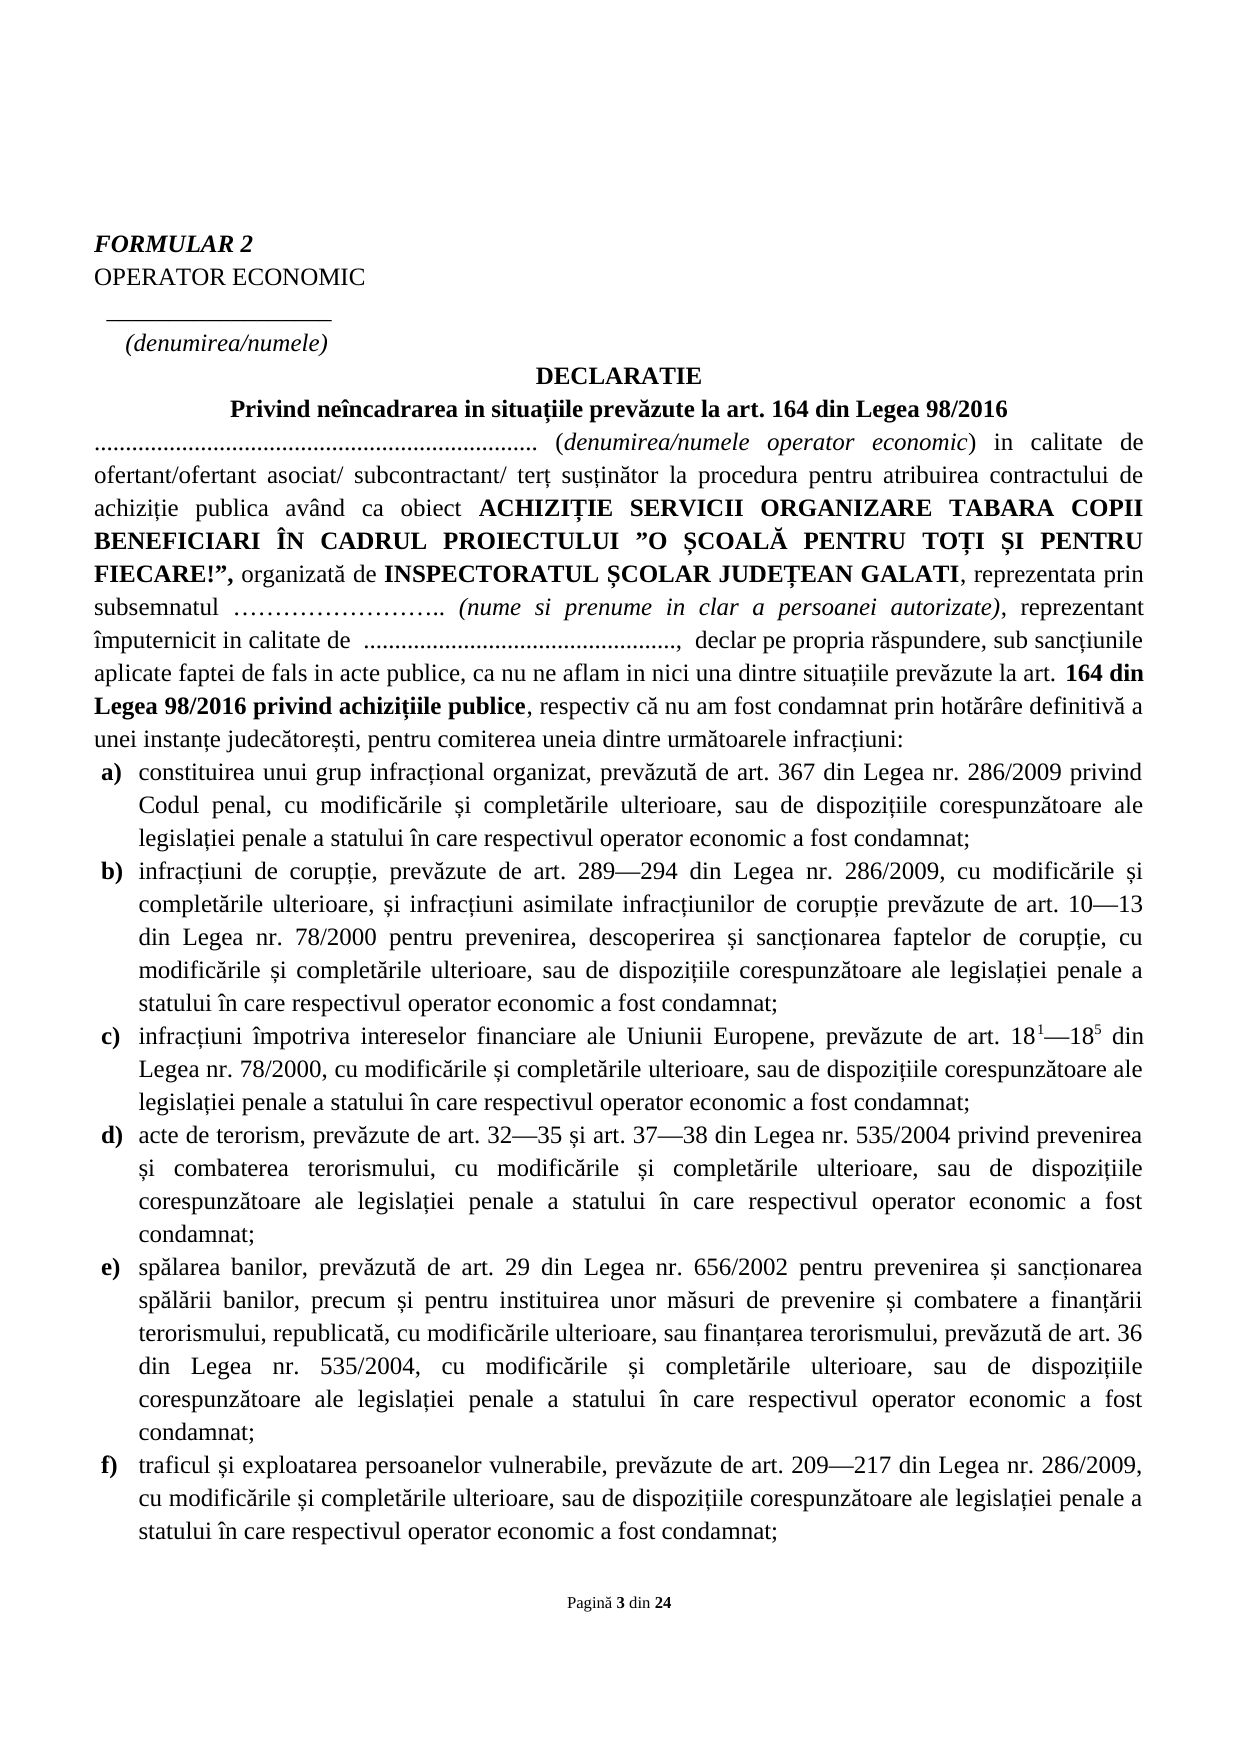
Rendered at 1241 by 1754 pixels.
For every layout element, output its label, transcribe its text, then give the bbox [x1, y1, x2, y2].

list infracțiuni de corupție, prevăzute de art. 289—294 din Legea nr. 286/2009, cu modificările și completările ulterioare, și infracțiuni asimilate infracțiunilor de corupție prevăzute de art. 10—13 din Legea nr. 78/2000 pentru prevenirea, descoperirea și sancționarea faptelor de corupție, cu modificările și completările ulterioare, sau de dispozițiile corespunzătoare ale legislației penale a statului în care respectivul operator economic a fost condamnat; [101, 856, 1144, 1017]
list acte de terorism, prevăzute de art. 32—35 și art. 37—38 din Legea nr. 535/2004 privind prevenirea și combaterea terorismului, cu modificările și completările ulterioare, sau de dispozițiile corespunzătoare ale legislației penale a statului în care respectivul operator economic a fost condamnat; [101, 1120, 1144, 1248]
list traficul și exploatarea persoanelor vulnerabile, prevăzute de art. 209—217 din Legea nr. 286/2009, cu modificările și completările ulterioare, sau de dispozițiile corespunzătoare ale legislației penale a statului în care respectivul operator economic a fost condamnat; [101, 1450, 1144, 1545]
list infracțiuni împotriva intereselor financiare ale Uniunii Europene, prevăzute de art. 181—185 din Legea nr. 78/2000, cu modificările și completările ulterioare, sau de dispozițiile corespunzătoare ale legislației penale a statului în care respectivul operator economic a fost condamnat; [101, 1021, 1144, 1116]
list spălarea banilor, prevăzută de art. 29 din Legea nr. 656/2002 pentru prevenirea și sancționarea spălării banilor, precum și pentru instituirea unor măsuri de prevenire și combatere a finanțării terorismului, republicată, cu modificările ulterioare, sau finanțarea terorismului, prevăzută de art. 36 din Legea nr. 535/2004, cu modificările și completările ulterioare, sau de dispozițiile corespunzătoare ale legislației penale a statului în care respectivul operator economic a fost condamnat; [101, 1252, 1144, 1446]
text FORMULAR 2 [94, 229, 1144, 257]
text __________________ [94, 295, 1144, 323]
text Privind neîncadrarea in situațiile prevăzute la art. 164 din Legea 98/2016 [94, 394, 1144, 422]
text DECLARATIE [94, 361, 1144, 389]
text ....................................................................... (denumirea/numele operator economic) in calitate de ofertant/ofertant asociat/ subcontractant/ terț susținător la procedura pentru atribuirea contractului de achiziție publica având ca obiect ACHIZIȚIE SERVICII ORGANIZARE TABARA COPII BENEFICIARI ÎN CADRUL PROIECTULUI ”O ȘCOALĂ PENTRU TOȚI ȘI PENTRU FIECARE!”, organizată de INSPECTORATUL ȘCOLAR JUDEȚEAN GALATI, reprezentata prin subsemnatul …………………….. (nume si prenume in clar a persoanei autorizate), reprezentant împuternicit in calitate de .................................................., declar pe propria răspundere, sub sancțiunile aplicate faptei de fals in acte publice, ca nu ne aflam in nici una dintre situațiile prevăzute la art. 164 din Legea 98/2016 privind achizițiile publice, respectiv că nu am fost condamnat prin hotărâre definitivă a unei instanțe judecătorești, pentru comiterea uneia dintre următoarele infracțiuni: [94, 427, 1144, 753]
text OPERATOR ECONOMIC [94, 262, 1144, 290]
list constituirea unui grup infracțional organizat, prevăzută de art. 367 din Legea nr. 286/2009 privind Codul penal, cu modificările și completările ulterioare, sau de dispozițiile corespunzătoare ale legislației penale a statului în care respectivul operator economic a fost condamnat; [101, 757, 1144, 852]
text (denumirea/numele) [94, 328, 1144, 356]
